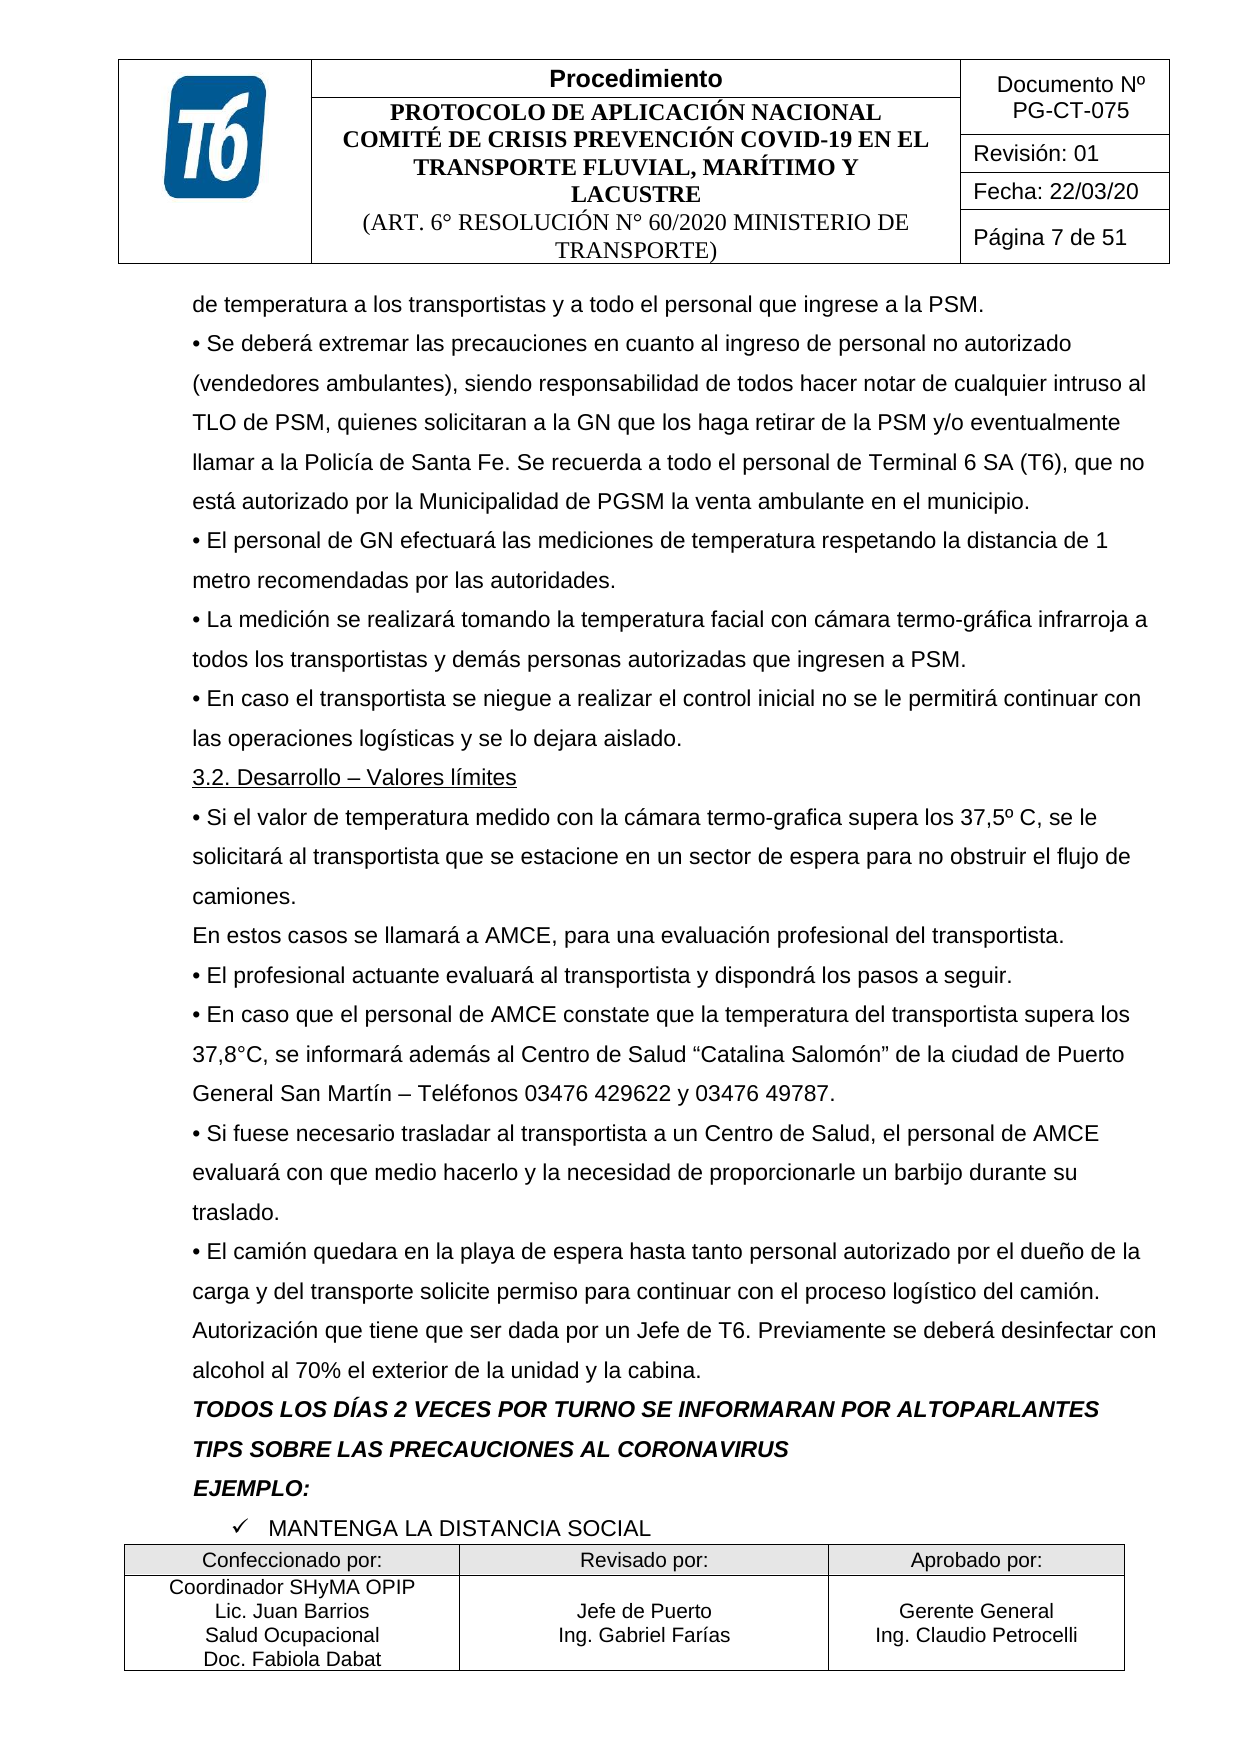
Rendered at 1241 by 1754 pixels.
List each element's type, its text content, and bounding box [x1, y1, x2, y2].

text • En caso el transportista se niegue a realizar el control inicial no se le permitirá continuar con [118, 685, 1169, 712]
text En estos casos se llamará a AMCE, para una evaluación profesional del transportista. [118, 922, 1169, 949]
list MANTENGA LA DISTANCIA SOCIAL [231, 1514, 1169, 1541]
text las operaciones logísticas y se lo dejara aislado. [118, 725, 1169, 751]
picture [161, 72, 269, 203]
text de temperatura a los transportistas y a todo el personal que ingrese a la PSM. [118, 291, 1169, 317]
text solicitará al transportista que se estacione en un sector de espera para no obstruir el flujo de [118, 843, 1169, 870]
text • El camión quedara en la playa de espera hasta tanto personal autorizado por el dueño de la [118, 1238, 1169, 1264]
text TIPS SOBRE LAS PRECAUCIONES AL CORONAVIRUS [118, 1436, 1169, 1462]
text metro recomendadas por las autoridades. [118, 567, 1169, 593]
text carga y del transporte solicite permiso para continuar con el proceso logístico del camión. [118, 1278, 1169, 1304]
text traslado. [118, 1199, 1169, 1225]
text 3.2. Desarrollo – Valores límites [118, 764, 1169, 791]
text alcohol al 70% el exterior de la unidad y la cabina. [118, 1357, 1169, 1383]
text • La medición se realizará tomando la temperatura facial con cámara termo-gráfica infrarroja a [118, 606, 1169, 633]
text llamar a la Policía de Santa Fe. Se recuerda a todo el personal de Terminal 6 SA (T6), que no [118, 448, 1169, 475]
text • Si el valor de temperatura medido con la cámara termo-grafica supera los 37,5º C, se le [118, 804, 1169, 830]
text evaluará con que medio hacerlo y la necesidad de proporcionarle un barbijo durante su [118, 1159, 1169, 1186]
text • Se deberá extremar las precauciones en cuanto al ingreso de personal no autorizado [118, 330, 1169, 356]
text • En caso que el personal de AMCE constate que la temperatura del transportista supera los [118, 1001, 1169, 1028]
text • El profesional actuante evaluará al transportista y dispondrá los pasos a seguir. [118, 962, 1169, 988]
list EJEMPLO: [193, 1475, 1169, 1501]
text Autorización que tiene que ser dada por un Jefe de T6. Previamente se deberá desinfectar con [118, 1317, 1169, 1343]
text • El personal de GN efectuará las mediciones de temperatura respetando la distancia de 1 [118, 527, 1169, 554]
text • Si fuese necesario trasladar al transportista a un Centro de Salud, el personal de AMCE [118, 1120, 1169, 1146]
text 37,8°C, se informará además al Centro de Salud “Catalina Salomón” de la ciudad de Puerto [118, 1041, 1169, 1067]
text General San Martín – Teléfonos 03476 429622 y 03476 49787. [118, 1080, 1169, 1107]
text todos los transportistas y demás personas autorizadas que ingresen a PSM. [118, 646, 1169, 672]
text está autorizado por la Municipalidad de PGSM la venta ambulante en el municipio. [118, 488, 1169, 514]
text (vendedores ambulantes), siendo responsabilidad de todos hacer notar de cualquier intruso al [118, 369, 1169, 396]
text camiones. [118, 883, 1169, 909]
text TODOS LOS DÍAS 2 VECES POR TURNO SE INFORMARAN POR ALTOPARLANTES [118, 1396, 1169, 1422]
text TLO de PSM, quienes solicitaran a la GN que los haga retirar de la PSM y/o eventualmente [118, 409, 1169, 435]
